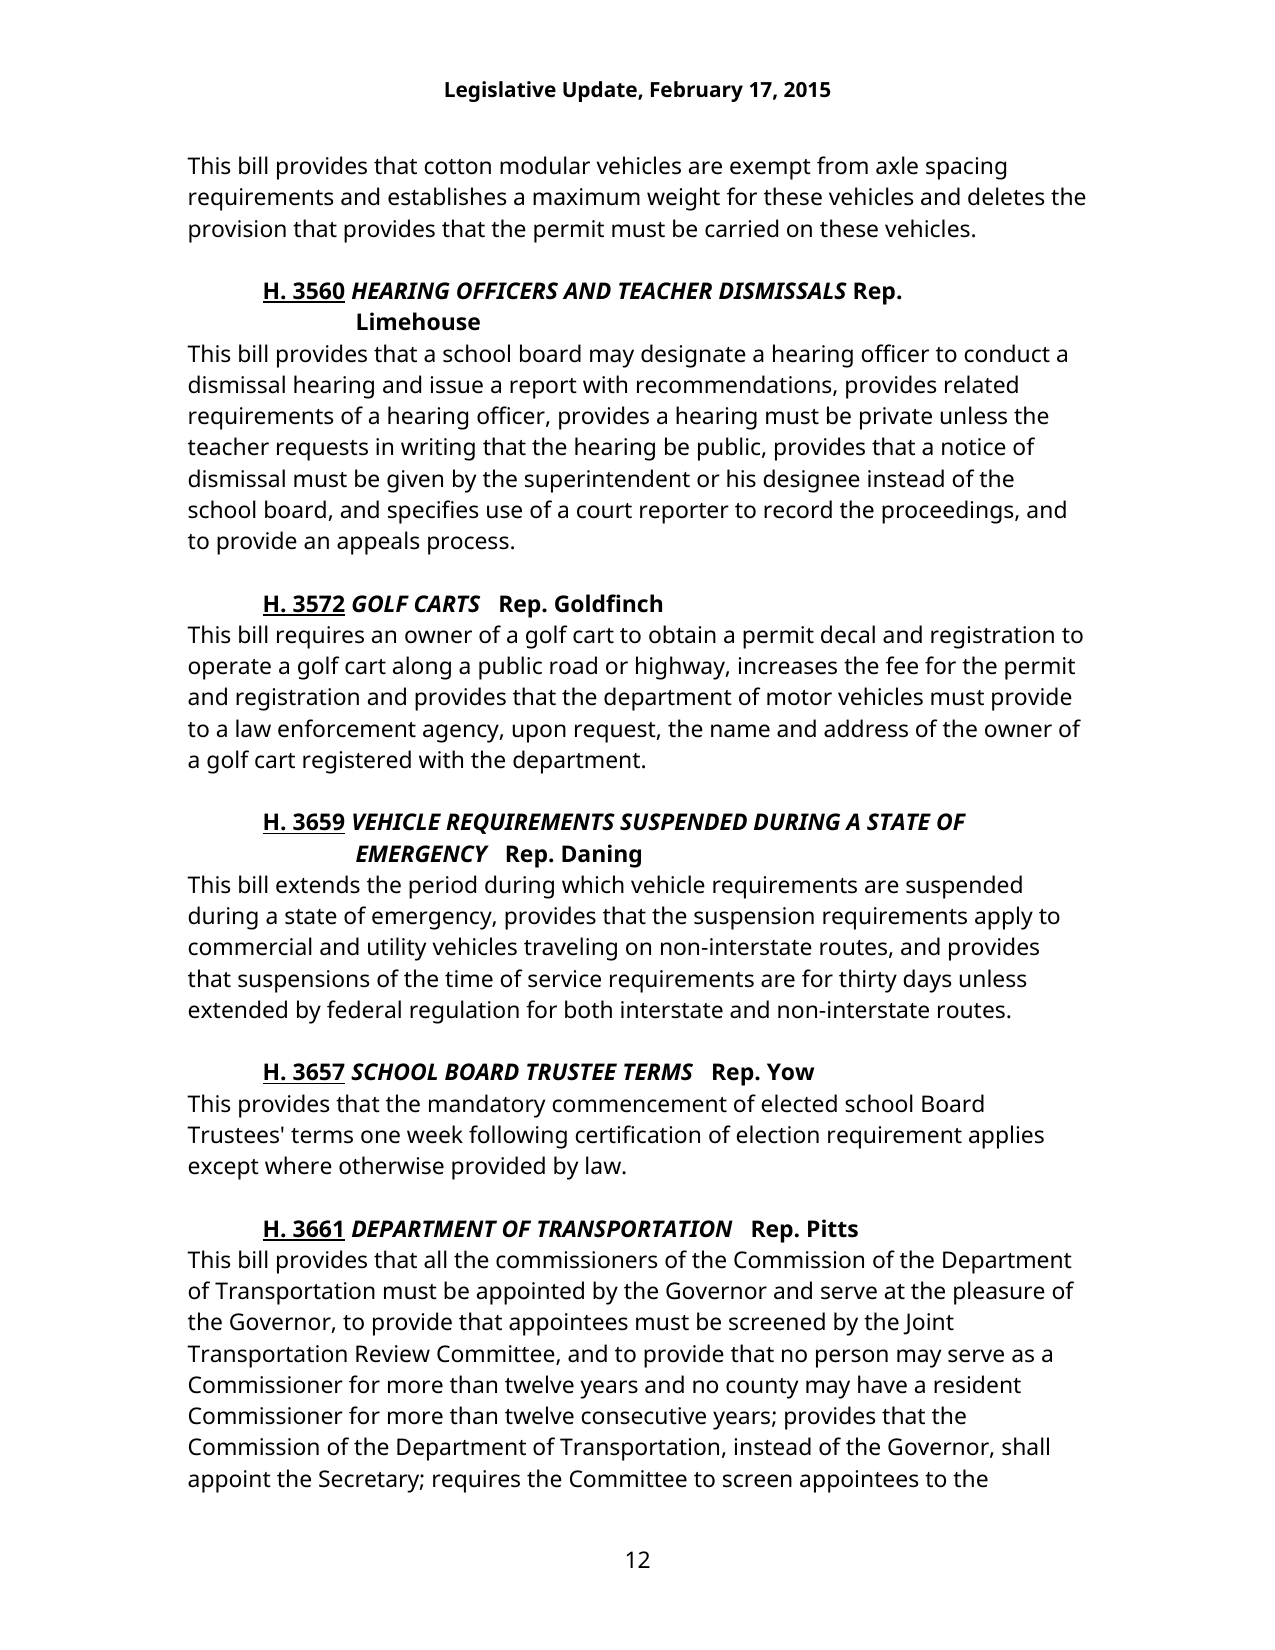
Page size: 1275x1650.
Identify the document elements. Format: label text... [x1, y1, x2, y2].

text H. 3661 DEPARTMENT OF TRANSPORTATION Rep. Pitts [187, 1212, 1087, 1244]
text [187, 1244, 1087, 1494]
text This bill provides that a school board may designate a hearing officer to conduct a dismissal hearing and issue a report with recommendations, provides related requirements of a hearing officer, provides a hearing must be private unless the teacher requests in writing that the hearing be public, provides that a notice of dismissal must be given by the superintendent or his designee instead of the school board, and specifies use of a court reporter to record the proceedings, and to provide an appeals process. [187, 337, 1087, 587]
text H. 3657 SCHOOL BOARD TRUSTEE TERMS Rep. Yow [187, 1056, 1087, 1087]
text This bill requires an owner of a golf cart to obtain a permit decal and registration to operate a golf cart along a public road or highway, increases the fee for the permit and registration and provides that the department of motor vehicles must provide to a law enforcement agency, upon request, the name and address of the owner of a golf cart registered with the department. [187, 619, 1087, 806]
text This bill extends the period during which vehicle requirements are suspended during a state of emergency, provides that the suspension requirements apply to commercial and utility vehicles traveling on non-interstate routes, and provides that suspensions of the time of service requirements are for thirty days unless extended by federal regulation for both interstate and non-interstate routes. [187, 869, 1087, 1056]
text This provides that the mandatory commencement of elected school Board Trustees' terms one week following certification of election requirement applies except where otherwise provided by law. [187, 1087, 1087, 1212]
text H. 3560 HEARING OFFICERS AND TEACHER DISMISSALS Rep. Limehouse [187, 275, 1087, 337]
text H. 3572 GOLF CARTS Rep. Goldfinch [187, 587, 1087, 619]
text This bill provides that cotton modular vehicles are exempt from axle spacing requirements and establishes a maximum weight for these vehicles and deletes the provision that provides that the permit must be carried on these vehicles. [187, 150, 1087, 275]
text H. 3659 VEHICLE REQUIREMENTS SUSPENDED DURING A STATE OF EMERGENCY Rep. Daning [187, 806, 1087, 869]
